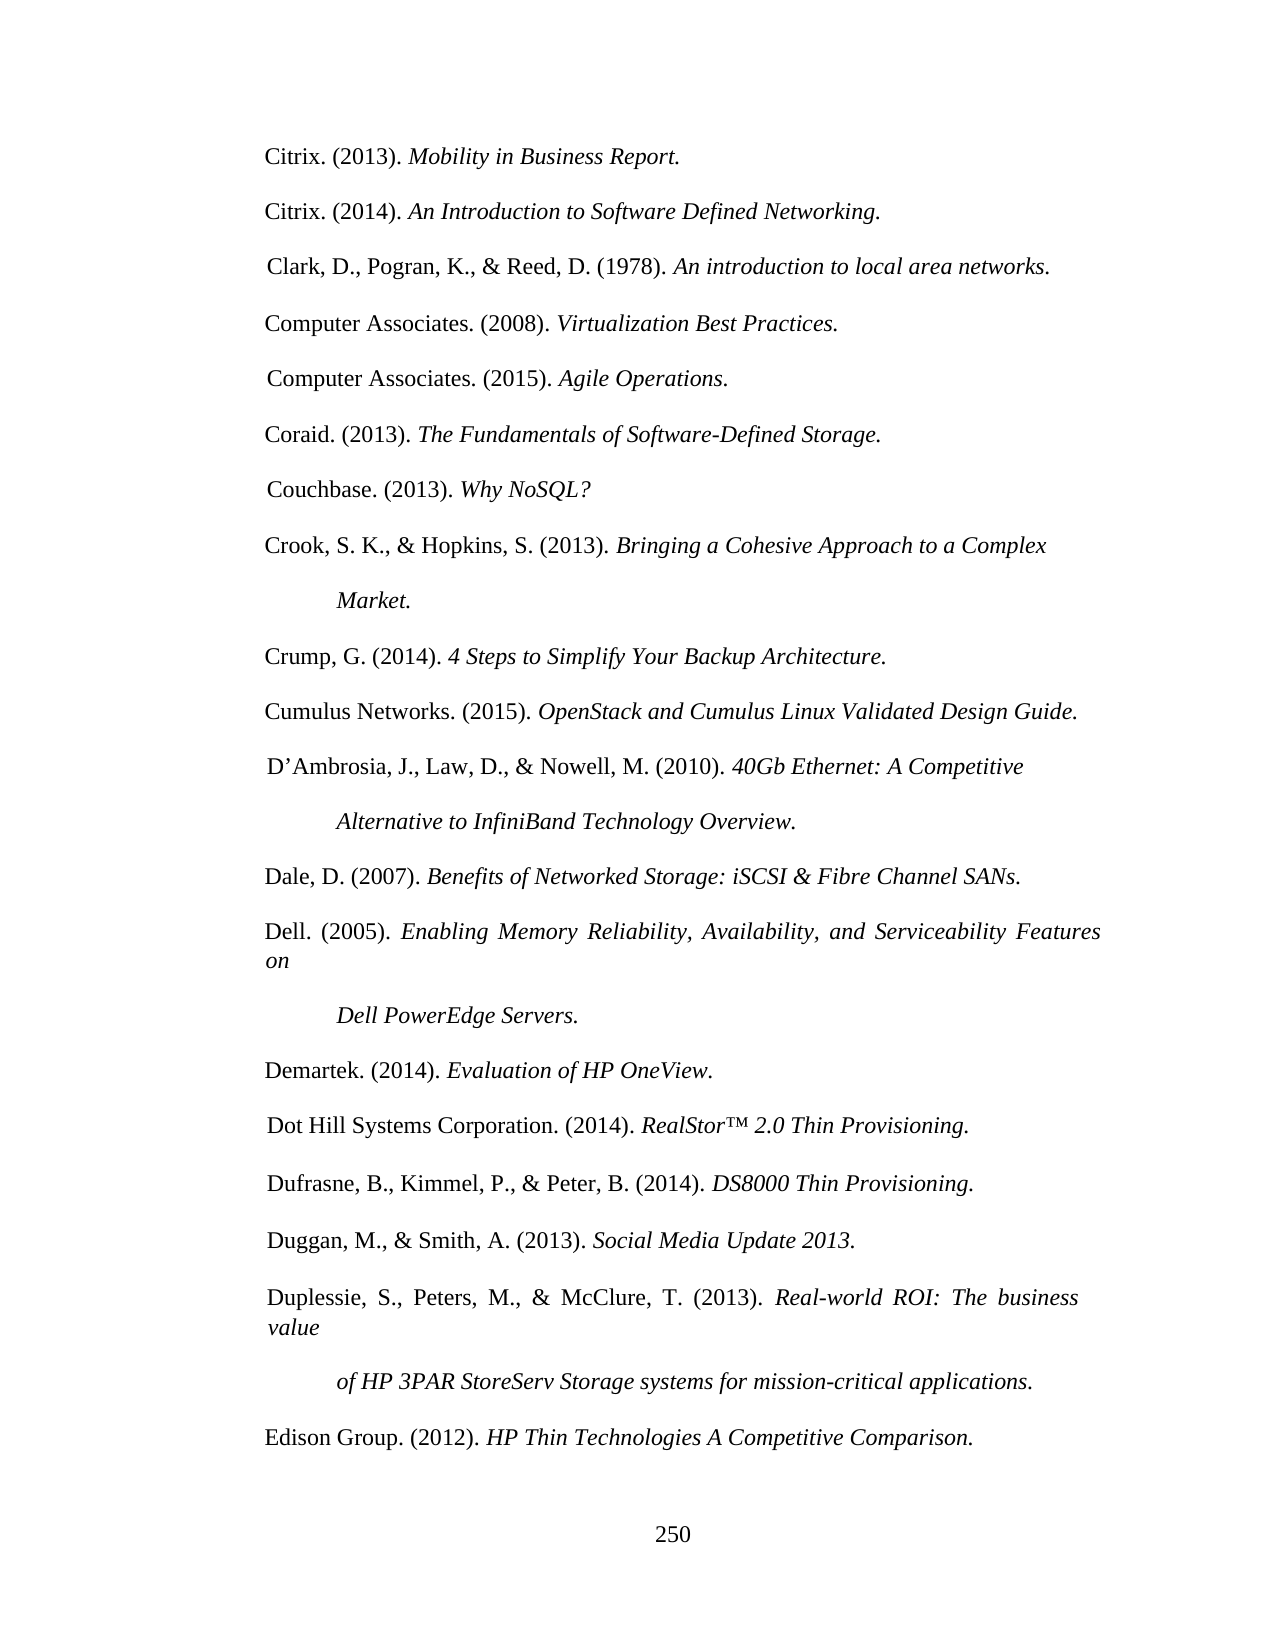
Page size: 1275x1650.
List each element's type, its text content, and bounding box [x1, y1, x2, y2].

text Duplessie, S., Peters, M., & McClure, T. (2013). Real-world ROI: The business value [267, 1283, 1081, 1340]
text Crump, G. (2014). 4 Steps to Simplify Your Backup Architecture. [264, 642, 1104, 669]
text Dell. (2005). Enabling Memory Reliability, Availability, and Serviceability Features on [264, 917, 1104, 973]
text Dale, D. (2007). Benefits of Networked Storage: iSCSI & Fibre Channel SANs. [264, 862, 1104, 890]
text Clark, D., Pogran, K., & Reed, D. (1978). An introduction to local area networks. [267, 252, 1081, 280]
text Demartek. (2014). Evaluation of HP OneView. [264, 1056, 1104, 1084]
text Edison Group. (2012). HP Thin Technologies A Competitive Comparison. [264, 1423, 1104, 1450]
text Market. [336, 587, 1104, 614]
text Couchbase. (2013). Why NoSQL? [267, 475, 1081, 502]
text Crook, S. K., & Hopkins, S. (2013). Bringing a Cohesive Approach to a Complex [264, 531, 1104, 559]
text Citrix. (2014). An Introduction to Software Defined Networking. [264, 197, 1104, 224]
text Duggan, M., & Smith, A. (2013). Social Media Update 2013. [267, 1226, 1081, 1253]
text Dufrasne, B., Kimmel, P., & Peter, B. (2014). DS8000 Thin Provisioning. [267, 1169, 1081, 1196]
text Dot Hill Systems Corporation. (2014). RealStor™ 2.0 Thin Provisioning. [267, 1112, 1081, 1139]
text Coraid. (2013). The Fundamentals of Software-Defined Storage. [264, 420, 1104, 447]
text of HP 3PAR StoreServ Storage systems for mission-critical applications. [336, 1367, 1104, 1395]
text Computer Associates. (2008). Virtualization Best Practices. [264, 309, 1104, 336]
text Alternative to InfiniBand Technology Overview. [336, 807, 1104, 834]
text D’Ambrosia, J., Law, D., & Nowell, M. (2010). 40Gb Ethernet: A Competitive [267, 752, 1081, 780]
text Cumulus Networks. (2015). OpenStack and Cumulus Linux Validated Design Guide. [264, 697, 1104, 724]
text Citrix. (2013). Mobility in Business Report. [264, 142, 1104, 169]
text Computer Associates. (2015). Agile Operations. [267, 364, 1081, 392]
text Dell PowerEdge Servers. [336, 1001, 1104, 1029]
